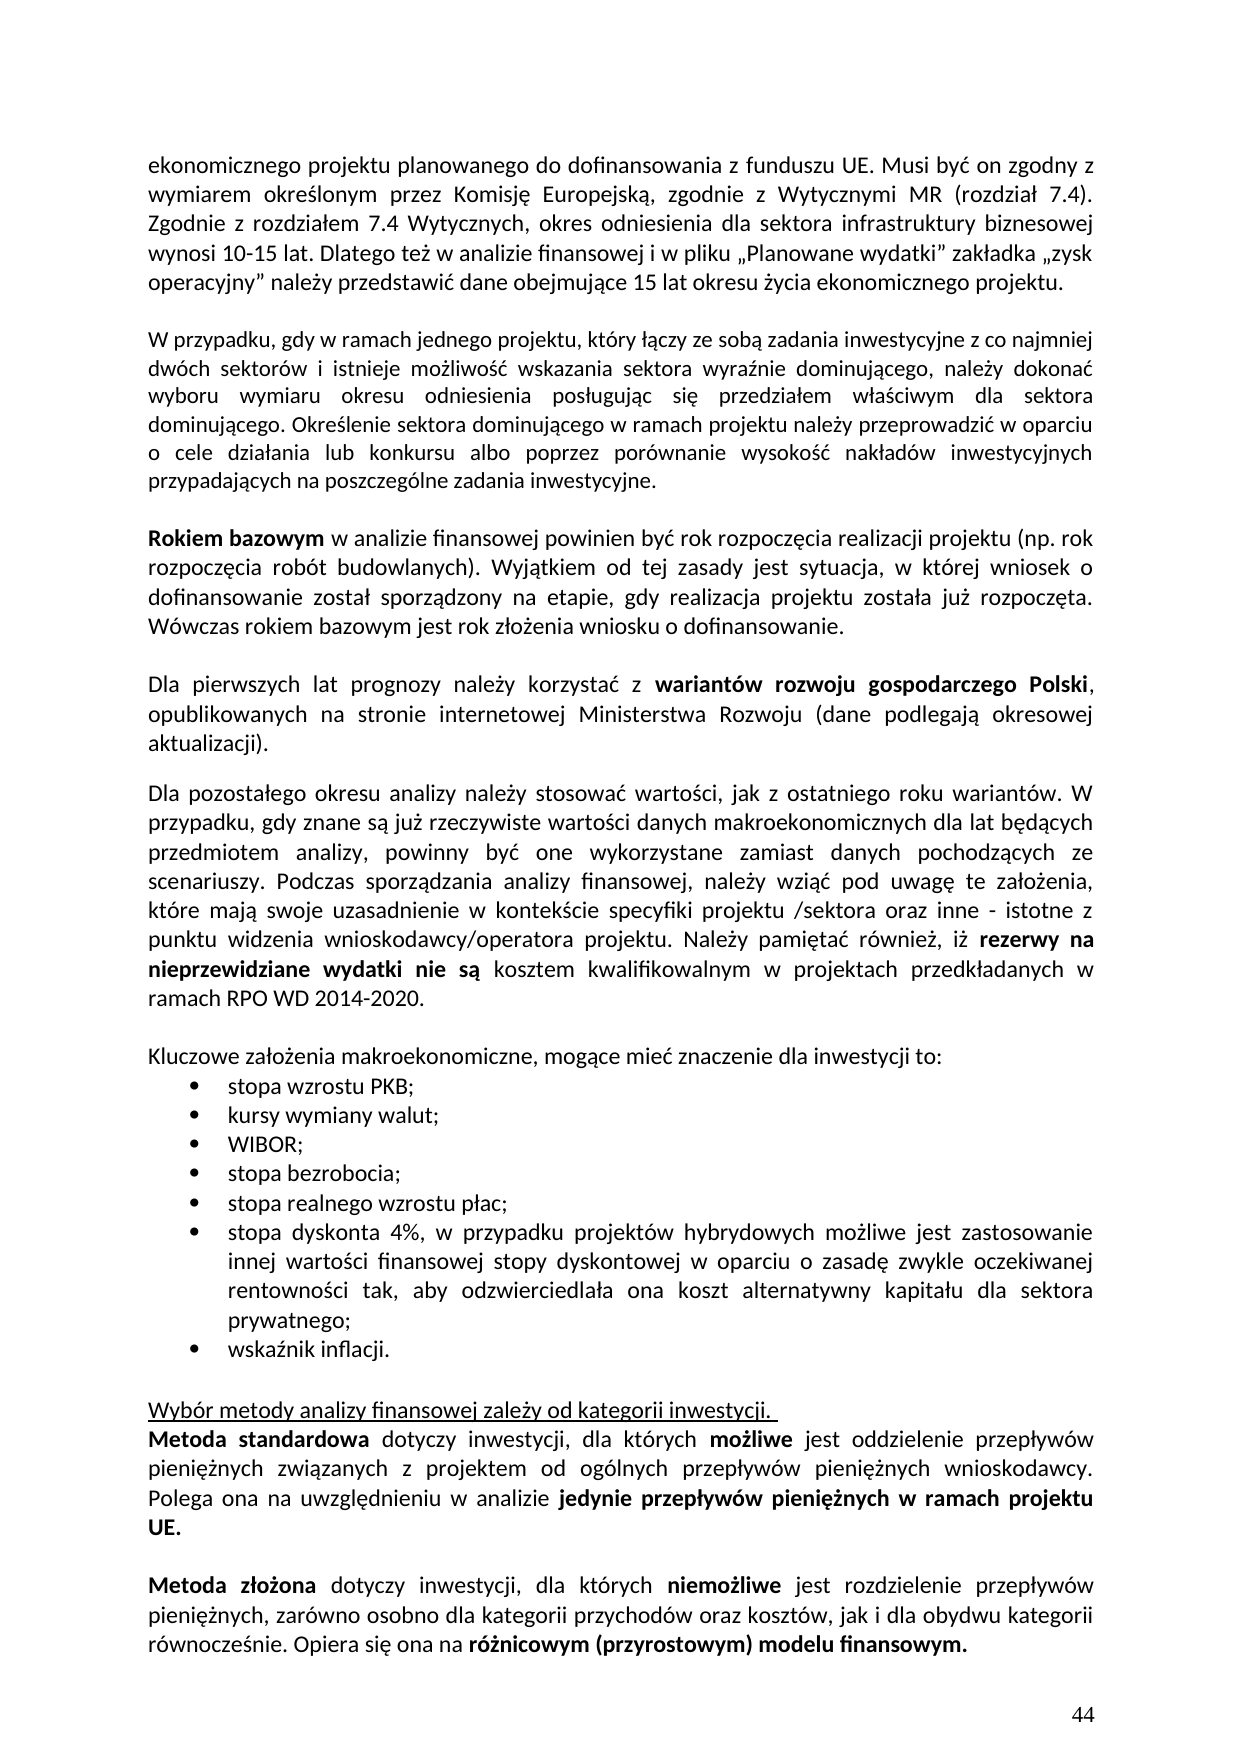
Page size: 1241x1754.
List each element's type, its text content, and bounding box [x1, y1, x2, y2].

text W przypadku, gdy w ramach jednego projektu, który łączy ze sobą zadania inwestycyjne z co najmniej dwóch sektorów i istnieje możliwość wskazania sektora wyraźnie dominującego, należy dokonać wyboru wymiaru okresu odniesienia posługując się przedziałem właściwym dla sektora dominującego. Określenie sektora dominującego w ramach projektu należy przeprowadzić w oparciu o cele działania lub konkursu albo poprzez porównanie wysokość nakładów inwestycyjnych przypadających na poszczególne zadania inwestycyjne. [148, 326, 1094, 494]
text Dla pierwszych lat prognozy należy korzystać z wariantów rozwoju gospodarczego Polski, opublikowanych na stronie internetowej Ministerstwa Rozwoju (dane podlegają okresowej aktualizacji). [148, 669, 1094, 757]
list wskaźnik inflacji. [190, 1334, 1094, 1363]
text Metoda standardowa dotyczy inwestycji, dla których możliwe jest oddzielenie przepływów pieniężnych związanych z projektem od ogólnych przepływów pieniężnych wnioskodawcy. Polega ona na uwzględnieniu w analizie jedynie przepływów pieniężnych w ramach projektu UE. [148, 1424, 1094, 1541]
text Wybór metody analizy finansowej zależy od kategorii inwestycji. [148, 1395, 1094, 1424]
text Metoda złożona dotyczy inwestycji, dla których niemożliwe jest rozdzielenie przepływów pieniężnych, zarówno osobno dla kategorii przychodów oraz kosztów, jak i dla obydwu kategorii równocześnie. Opiera się ona na różnicowym (przyrostowym) modelu finansowym. [148, 1571, 1094, 1658]
list WIBOR; [190, 1129, 1094, 1158]
text Dla pozostałego okresu analizy należy stosować wartości, jak z ostatniego roku wariantów. W przypadku, gdy znane są już rzeczywiste wartości danych makroekonomicznych dla lat będących przedmiotem analizy, powinny być one wykorzystane zamiast danych pochodzących ze scenariuszy. Podczas sporządzania analizy finansowej, należy wziąć pod uwagę te założenia, które mają swoje uzasadnienie w kontekście specyfiki projektu /sektora oraz inne - istotne z punktu widzenia wnioskodawcy/operatora projektu. Należy pamiętać również, iż rezerwy na nieprzewidziane wydatki nie są kosztem kwalifikowalnym w projektach przedkładanych w ramach RPO WD 2014-2020. [148, 778, 1094, 1012]
text Kluczowe założenia makroekonomiczne, mogące mieć znaczenie dla inwestycji to: [148, 1041, 1094, 1071]
list stopa realnego wzrostu płac; [190, 1188, 1094, 1217]
list stopa dyskonta 4%, w przypadku projektów hybrydowych możliwe jest zastosowanie innej wartości finansowej stopy dyskontowej w oparciu o zasadę zwykle oczekiwanej rentowności tak, aby odzwierciedlała ona koszt alternatywny kapitału dla sektora prywatnego; [190, 1217, 1094, 1334]
list stopa bezrobocia; [190, 1158, 1094, 1188]
list stopa wzrostu PKB; [190, 1071, 1094, 1100]
text Rokiem bazowym w analizie finansowej powinien być rok rozpoczęcia realizacji projektu (np. rok rozpoczęcia robót budowlanych). Wyjątkiem od tej zasady jest sytuacja, w której wniosek o dofinansowanie został sporządzony na etapie, gdy realizacja projektu została już rozpoczęta. Wówczas rokiem bazowym jest rok złożenia wniosku o dofinansowanie. [148, 523, 1094, 640]
list kursy wymiany walut; [190, 1100, 1094, 1129]
